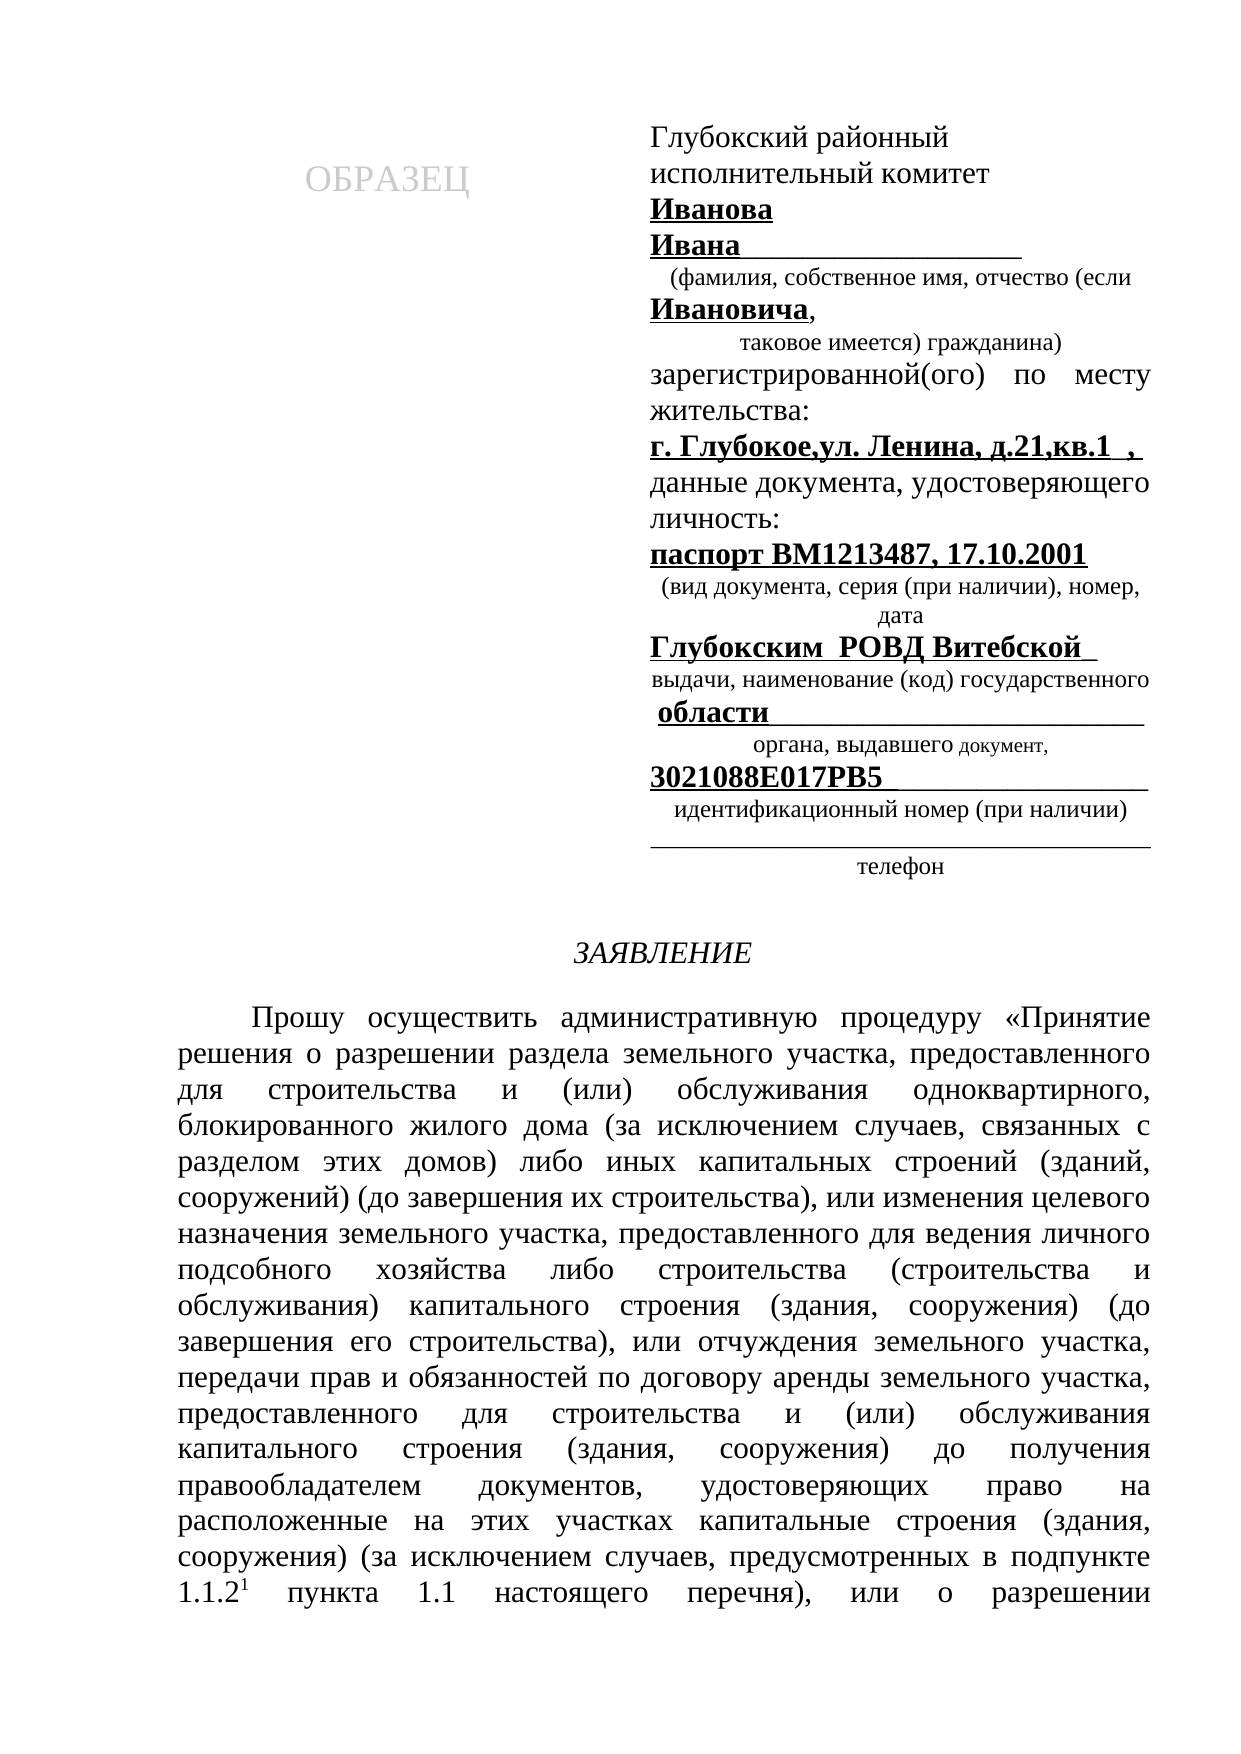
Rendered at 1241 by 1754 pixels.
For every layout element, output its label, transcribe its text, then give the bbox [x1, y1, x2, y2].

text ЗАЯВЛЕНИЕ [177, 934, 1152, 970]
text Глубокский районный исполнительный комитет [650, 118, 1152, 190]
text паспорт ВМ1213487, 17.10.2001 [650, 535, 1152, 571]
text идентификационный номер (при наличии) [650, 794, 1152, 822]
text телефон [650, 851, 1152, 880]
text Глубокским РОВД Витебской_ [650, 628, 1152, 664]
text (вид документа, серия (при наличии), номер, дата [650, 571, 1152, 628]
text данные документа, удостоверяющего личность: [650, 463, 1152, 535]
text органа, выдавшего документ, [650, 729, 1152, 758]
text г. Глубокое,ул. Ленина, д.21,кв.1_, [650, 427, 1152, 463]
text (фамилия, собственное имя, отчество (если [650, 262, 1152, 291]
text таковое имеется) гражданина) [650, 327, 1152, 355]
text 3021088Е017РВ5_________________ [650, 758, 1152, 794]
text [177, 998, 1152, 1609]
text Иванова Ивана__________________ [650, 190, 1152, 262]
text выдачи, наименование (код) государственного [650, 664, 1152, 693]
text зарегистрированной(ого) по месту жительства: [650, 355, 1152, 427]
text ________________________________________ [650, 822, 1152, 851]
text Ивановича, [650, 291, 1152, 327]
text области________________________ [650, 693, 1152, 729]
